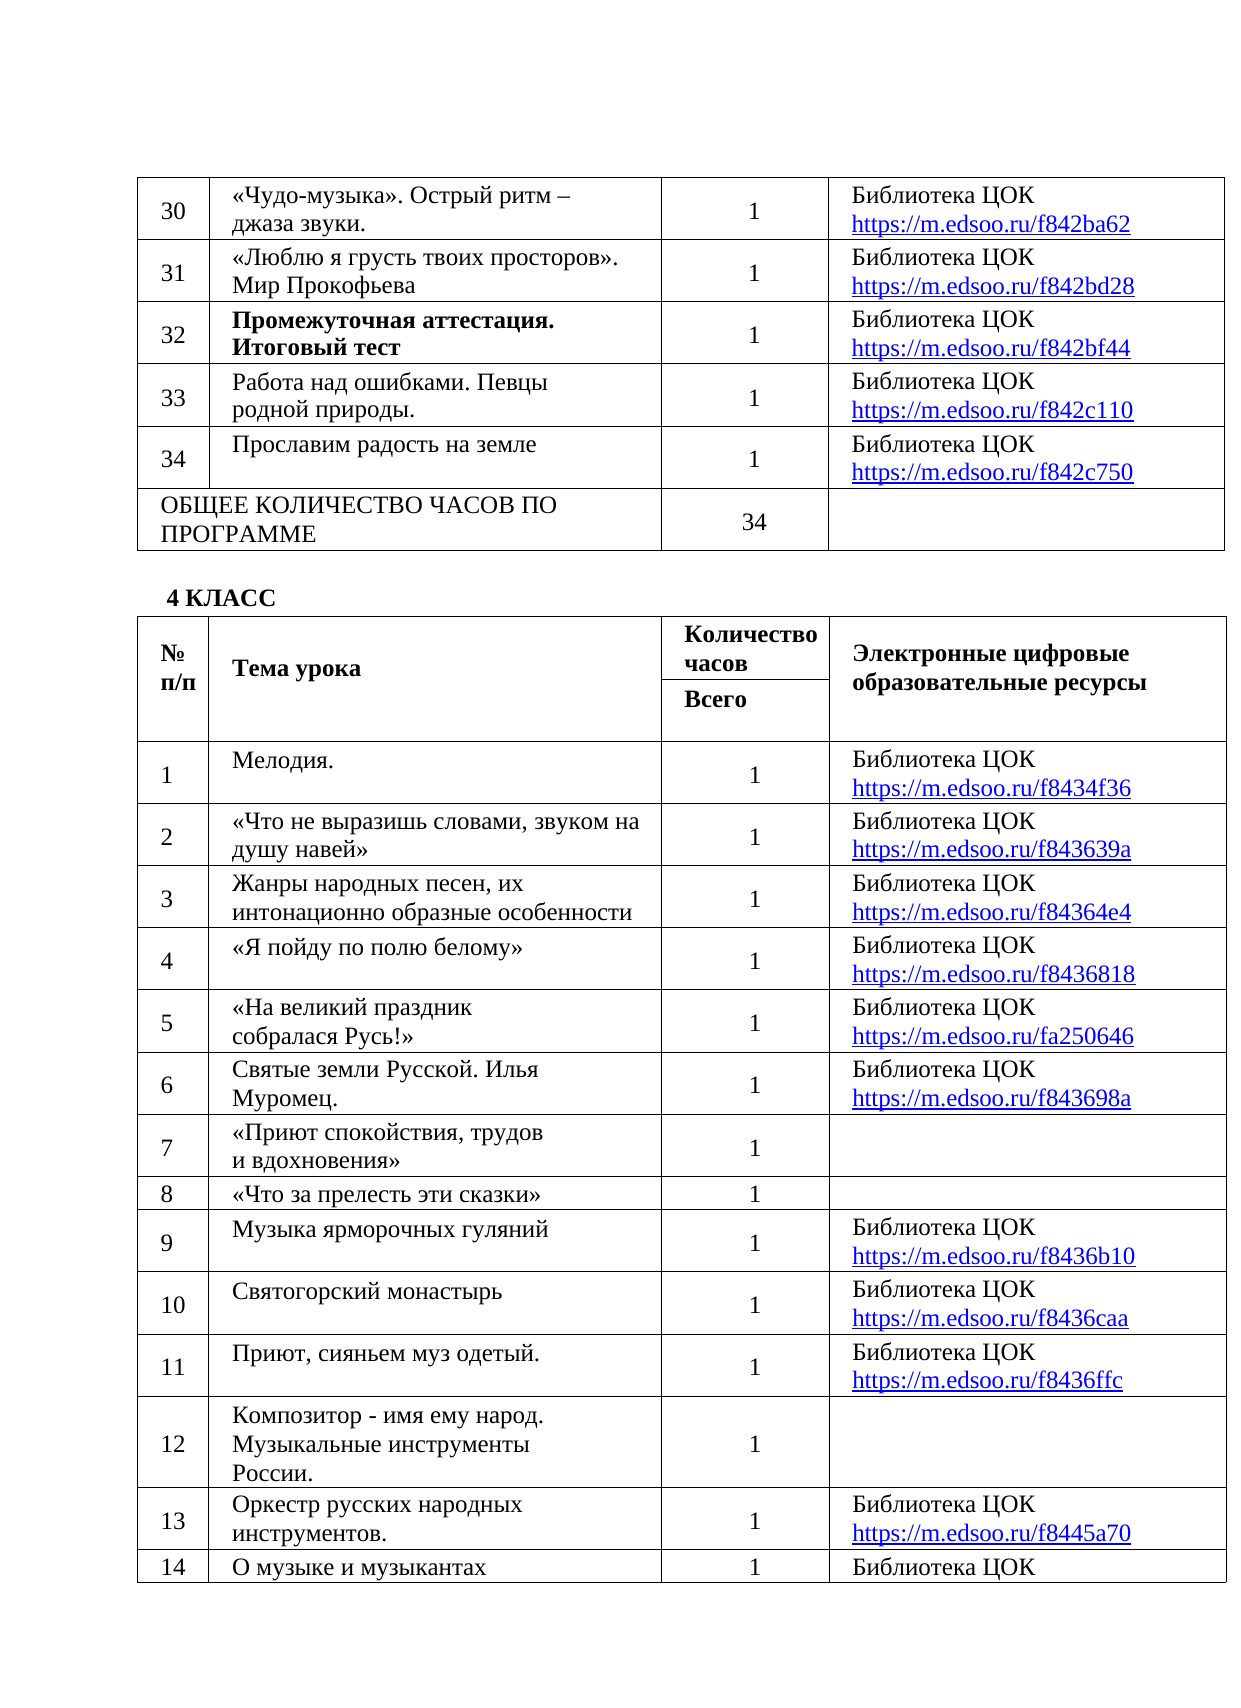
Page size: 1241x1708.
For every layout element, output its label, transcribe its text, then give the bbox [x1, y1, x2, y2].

table_cell 1 [662, 1550, 829, 1582]
table_cell Прославим радость на земле [210, 427, 661, 488]
table_cell Промежуточная аттестация. Итоговый тест [210, 302, 661, 363]
table_cell Библиотека ЦОК https://m.edsoo.ru/f842bd28 [829, 240, 1224, 301]
table_cell Музыка ярморочных гуляний [209, 1210, 661, 1271]
table_cell 34 [138, 427, 209, 488]
table_cell Библиотека ЦОК https://m.edsoo.ru/f84364e4 [830, 866, 1226, 927]
table_cell [830, 1397, 1226, 1487]
table_cell 1 [662, 928, 829, 989]
table_cell Библиотека ЦОК https://m.edsoo.ru/f8436818 [830, 928, 1226, 989]
table_cell Библиотека ЦОК https://m.edsoo.ru/f8434f36 [830, 742, 1226, 803]
table_cell Святые земли Русской. Илья Муромец. [209, 1053, 661, 1114]
table_cell Библиотека ЦОК https://m.edsoo.ru/f843698a [830, 1053, 1226, 1114]
list КЛАСС [166, 583, 1238, 612]
table_cell 2 [138, 804, 208, 865]
table_cell «Что за прелесть эти сказки» [209, 1177, 661, 1209]
table_cell [830, 1115, 1226, 1176]
table_cell 10 [138, 1272, 208, 1333]
table_cell Мелодия. [209, 742, 661, 803]
table_cell Жанры народных песен, их интонационно образные особенности [209, 866, 661, 927]
table_header Библиотека ЦОК https://m.edsoo.ru/f842ba62 [829, 178, 1224, 239]
table_cell Святогорский монастырь [209, 1272, 661, 1333]
table_cell 4 [138, 928, 208, 989]
table_cell «Люблю я грусть твоих просторов». Мир Прокофьева [210, 240, 661, 301]
table_cell Библиотека ЦОК https://m.edsoo.ru/f8436caa [830, 1272, 1226, 1333]
table_cell 1 [662, 1177, 829, 1209]
table_cell Оркестр русских народных инструментов. [209, 1488, 661, 1549]
table_cell 1 [662, 427, 828, 488]
table_header 30 [138, 178, 209, 239]
table_cell О музыке и музыкантах [209, 1550, 661, 1582]
table_header Количество часов [662, 617, 829, 678]
table_cell 3 [138, 866, 208, 927]
table_header «Чудо-музыка». Острый ритм – джаза звуки. [210, 178, 661, 239]
table_cell 1 [662, 866, 829, 927]
table_cell «Я пойду по полю белому» [209, 928, 661, 989]
table_cell 33 [138, 364, 209, 426]
table_cell 1 [662, 302, 828, 363]
table_cell 34 [662, 489, 828, 550]
table_cell Библиотека ЦОК https://m.edsoo.ru/f842bf44 [829, 302, 1224, 363]
table_cell [829, 489, 1224, 550]
table_cell 1 [662, 742, 829, 803]
table_cell Библиотека ЦОК [830, 1550, 1226, 1582]
table_cell Библиотека ЦОК https://m.edsoo.ru/f842c750 [829, 427, 1224, 488]
table_cell 1 [662, 240, 828, 301]
table_cell Библиотека ЦОК https://m.edsoo.ru/f8445a70 [830, 1488, 1226, 1549]
table_cell 1 [662, 1272, 829, 1333]
table_cell 1 [662, 1115, 829, 1176]
table_cell 1 [662, 364, 828, 426]
table_cell 1 [662, 1488, 829, 1549]
table_cell 1 [662, 804, 829, 865]
table_cell 1 [662, 1053, 829, 1114]
table_cell ОБЩЕЕ КОЛИЧЕСТВО ЧАСОВ ПО ПРОГРАММЕ [138, 489, 661, 550]
table_cell 11 [138, 1335, 208, 1396]
table_cell 1 [662, 1397, 829, 1487]
table_cell 1 [662, 990, 829, 1051]
table_cell 7 [138, 1115, 208, 1176]
table_cell Всего [662, 680, 829, 741]
table_header Электронные цифровые образовательные ресурсы [830, 617, 1226, 741]
table_cell Библиотека ЦОК https://m.edsoo.ru/fa250646 [830, 990, 1226, 1051]
table_cell Библиотека ЦОК https://m.edsoo.ru/f842c110 [829, 364, 1224, 426]
table_header Тема урока [209, 617, 661, 741]
table_cell 12 [138, 1397, 208, 1487]
table_cell «Что не выразишь словами, звуком на душу навей» [209, 804, 661, 865]
table_cell 1 [662, 1335, 829, 1396]
table_cell 1 [138, 742, 208, 803]
table_cell 8 [138, 1177, 208, 1209]
table_cell 14 [138, 1550, 208, 1582]
table_cell Приют, сияньем муз одетый. [209, 1335, 661, 1396]
table_cell Библиотека ЦОК https://m.edsoo.ru/f8436ffc [830, 1335, 1226, 1396]
table_cell 32 [138, 302, 209, 363]
table_cell «Приют спокойствия, трудов и вдохновения» [209, 1115, 661, 1176]
table_cell Библиотека ЦОК https://m.edsoo.ru/f843639a [830, 804, 1226, 865]
table_cell 31 [138, 240, 209, 301]
table_header № п/п [138, 617, 208, 741]
table_cell 9 [138, 1210, 208, 1271]
table_cell 6 [138, 1053, 208, 1114]
table_header 1 [662, 178, 828, 239]
table_cell 5 [138, 990, 208, 1051]
table_cell 1 [662, 1210, 829, 1271]
table_cell Работа над ошибками. Певцы родной природы. [210, 364, 661, 426]
table_cell [830, 1177, 1226, 1209]
table_cell Библиотека ЦОК https://m.edsoo.ru/f8436b10 [830, 1210, 1226, 1271]
table_cell «На великий праздник собралася Русь!» [209, 990, 661, 1051]
table_cell 13 [138, 1488, 208, 1549]
table_cell Композитор - имя ему народ. Музыкальные инструменты России. [209, 1397, 661, 1487]
